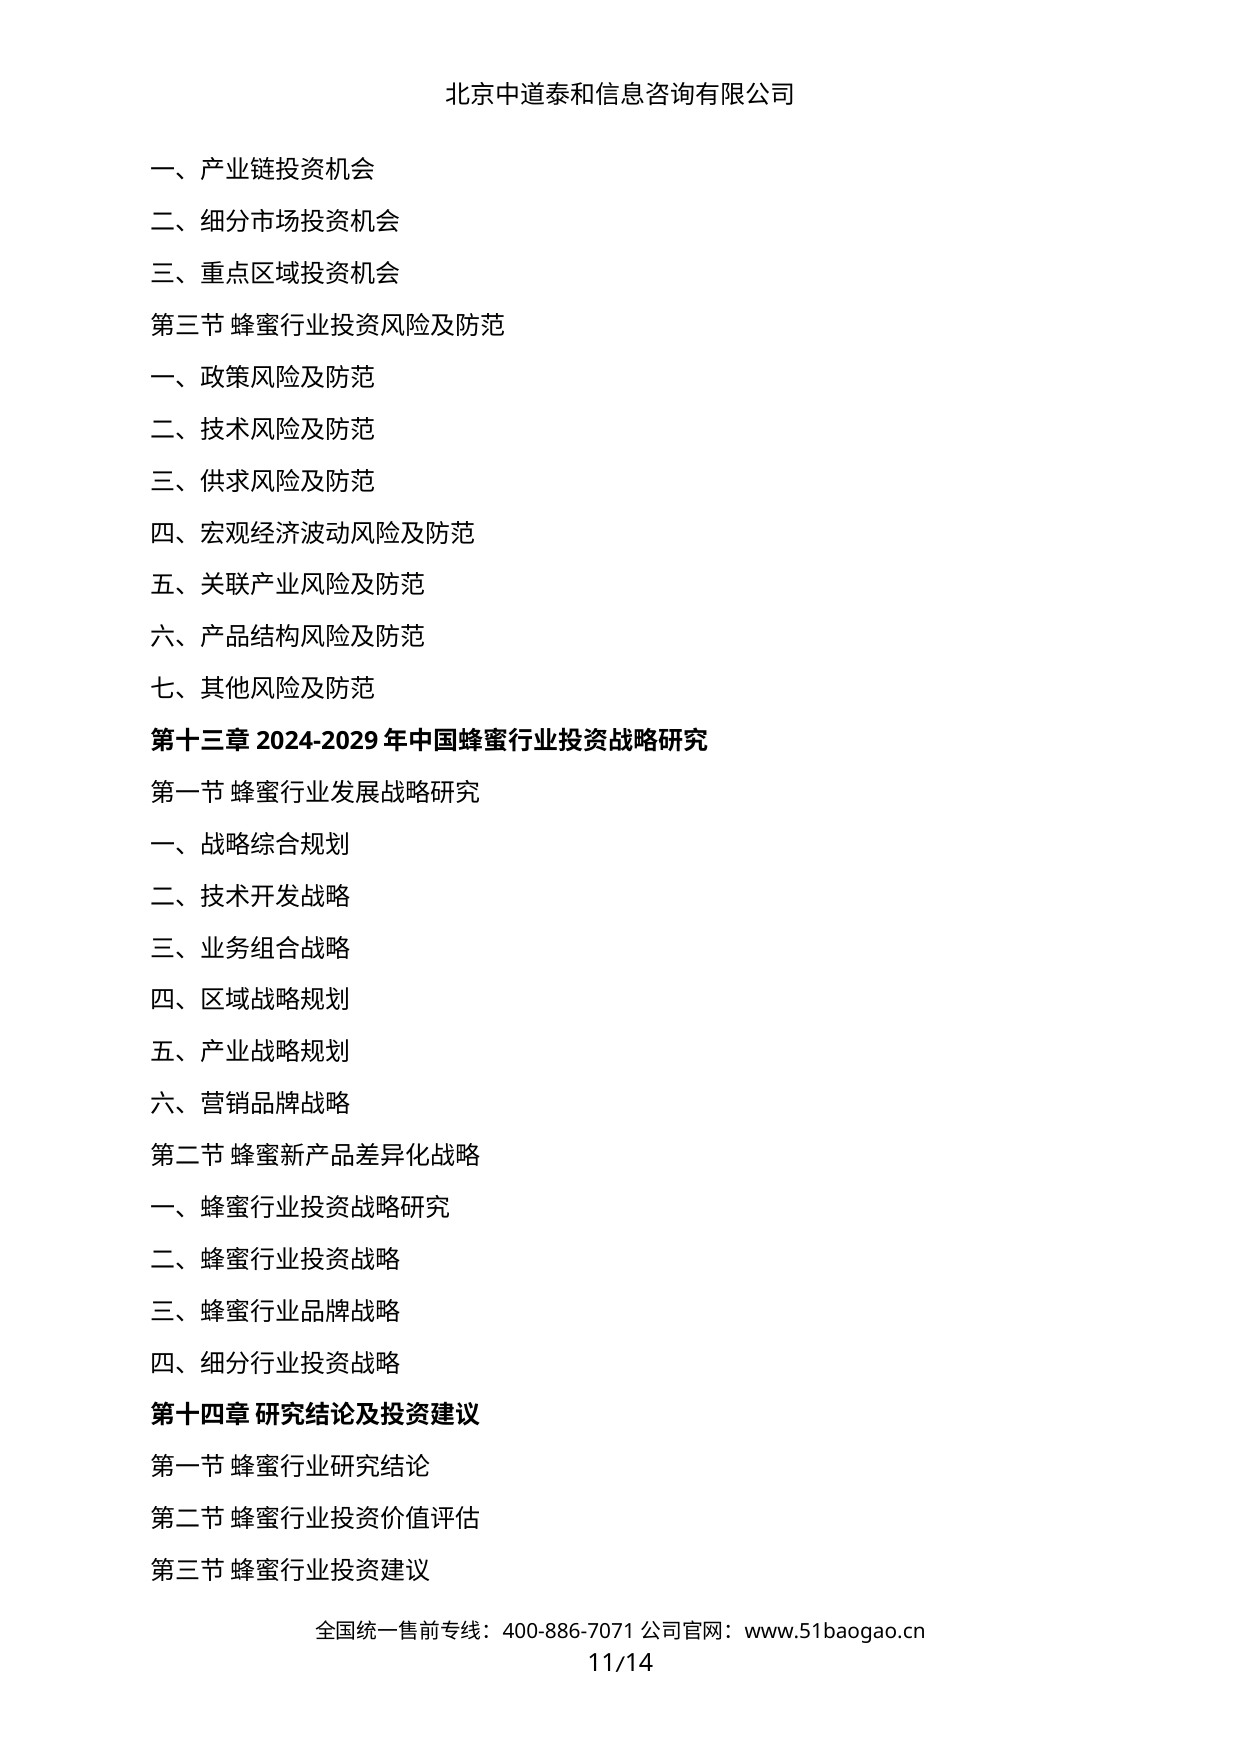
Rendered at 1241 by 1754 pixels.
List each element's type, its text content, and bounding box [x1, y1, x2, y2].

text 三、业务组合战略 [150, 928, 1090, 964]
text 一、产业链投资机会 [150, 150, 1090, 186]
text 二、技术开发战略 [150, 876, 1090, 912]
text 六、产品结构风险及防范 [150, 617, 1090, 653]
text 第二节 蜂蜜行业投资价值评估 [150, 1499, 1090, 1535]
text 三、蜂蜜行业品牌战略 [150, 1291, 1090, 1327]
text 一、政策风险及防范 [150, 357, 1090, 394]
text 四、细分行业投资战略 [150, 1343, 1090, 1379]
text 二、技术风险及防范 [150, 409, 1090, 446]
text 六、营销品牌战略 [150, 1084, 1090, 1120]
text 第二节 蜂蜜新产品差异化战略 [150, 1136, 1090, 1172]
text 二、蜂蜜行业投资战略 [150, 1239, 1090, 1276]
text 第一节 蜂蜜行业发展战略研究 [150, 772, 1090, 809]
text 第三节 蜂蜜行业投资建议 [150, 1551, 1090, 1587]
text 四、宏观经济波动风险及防范 [150, 513, 1090, 549]
text 一、蜂蜜行业投资战略研究 [150, 1187, 1090, 1224]
text 三、重点区域投资机会 [150, 254, 1090, 290]
text 三、供求风险及防范 [150, 461, 1090, 497]
text 五、关联产业风险及防范 [150, 565, 1090, 601]
text 第十三章 2024-2029年中国蜂蜜行业投资战略研究 [150, 721, 1090, 757]
text 七、其他风险及防范 [150, 669, 1090, 705]
text 第三节 蜂蜜行业投资风险及防范 [150, 306, 1090, 342]
text 五、产业战略规划 [150, 1032, 1090, 1068]
text 一、战略综合规划 [150, 824, 1090, 861]
text 第一节 蜂蜜行业研究结论 [150, 1447, 1090, 1483]
text 二、细分市场投资机会 [150, 202, 1090, 238]
text 第十四章 研究结论及投资建议 [150, 1395, 1090, 1431]
text 四、区域战略规划 [150, 980, 1090, 1016]
